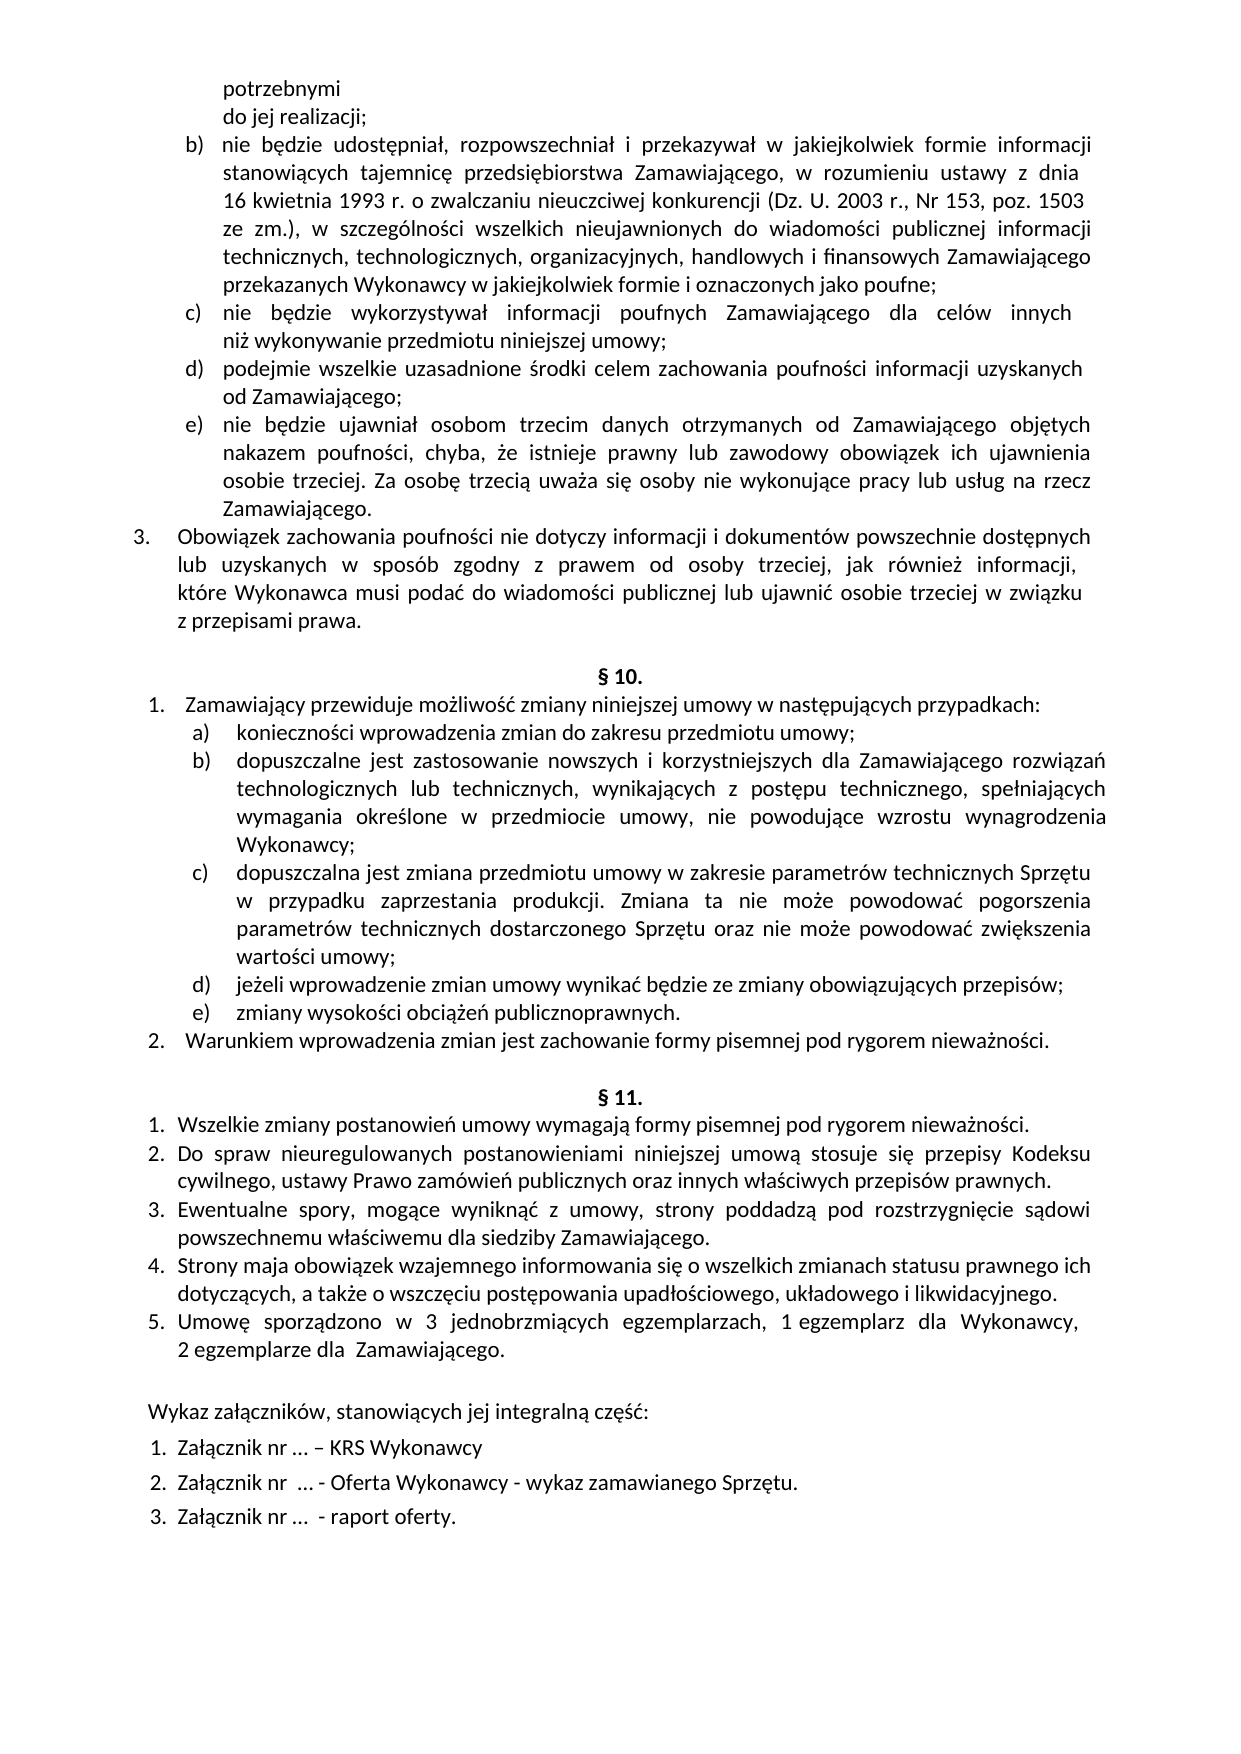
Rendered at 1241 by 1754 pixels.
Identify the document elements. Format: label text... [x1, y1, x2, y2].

list Wszelkie zmiany postanowień umowy wymagają formy pisemnej pod rygorem nieważności. [148, 1111, 1092, 1139]
list dopuszczalne jest zastosowanie nowszych i korzystniejszych dla Zamawiającego rozwiązań technologicznych lub technicznych, wynikających z postępu technicznego, spełniających wymagania określone w przedmiocie umowy, nie powodujące wzrostu wynagrodzenia Wykonawcy; [192, 746, 1107, 858]
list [185, 74, 1092, 130]
text § 11. [148, 1083, 1092, 1111]
list nie będzie ujawniał osobom trzecim danych otrzymanych od Zamawiającego objętych nakazem poufności, chyba, że istnieje prawny lub zawodowy obowiązek ich ujawnienia osobie trzeciej. Za osobę trzecią uważa się osoby nie wykonujące pracy lub usług na rzecz Zamawiającego. [185, 410, 1092, 522]
text § 10. [148, 662, 1092, 690]
list Załącznik nr … – KRS Wykonawcy [149, 1433, 1092, 1462]
list zmiany wysokości obciążeń publicznoprawnych. [192, 998, 1092, 1027]
list konieczności wprowadzenia zmian do zakresu przedmiotu umowy; [192, 718, 1107, 746]
list nie będzie wykorzystywał informacji poufnych Zamawiającego dla celów innych niż wykonywanie przedmiotu niniejszej umowy; [185, 298, 1092, 354]
list Strony maja obowiązek wzajemnego informowania się o wszelkich zmianach statusu prawnego ich dotyczących, a także o wszczęciu postępowania upadłościowego, układowego i likwidacyjnego. [148, 1251, 1092, 1307]
list nie będzie udostępniał, rozpowszechniał i przekazywał w jakiejkolwiek formie informacji stanowiących tajemnicę przedsiębiorstwa Zamawiającego, w rozumieniu ustawy z dnia 16 kwietnia 1993 r. o zwalczaniu nieuczciwej konkurencji (Dz. U. 2003 r., Nr 153, poz. 1503 ze zm.), w szczególności wszelkich nieujawnionych do wiadomości publicznej informacji technicznych, technologicznych, organizacyjnych, handlowych i finansowych Zamawiającego przekazanych Wykonawcy w jakiejkolwiek formie i oznaczonych jako poufne; [185, 130, 1092, 298]
list dopuszczalna jest zmiana przedmiotu umowy w zakresie parametrów technicznych Sprzętu w przypadku zaprzestania produkcji. Zmiana ta nie może powodować pogorszenia parametrów technicznych dostarczonego Sprzętu oraz nie może powodować zwiększenia wartości umowy; [192, 858, 1092, 971]
list Załącznik nr … - raport oferty. [149, 1502, 1092, 1530]
text Wykaz załączników, stanowiących jej integralną część: [148, 1397, 1092, 1425]
list Obowiązek zachowania poufności nie dotyczy informacji i dokumentów powszechnie dostępnych lub uzyskanych w sposób zgodny z prawem od osoby trzeciej, jak również informacji, które Wykonawca musi podać do wiadomości publicznej lub ujawnić osobie trzeciej w związku z przepisami prawa. [133, 522, 1092, 634]
list Warunkiem wprowadzenia zmian jest zachowanie formy pisemnej pod rygorem nieważności. [148, 1027, 1092, 1054]
list podejmie wszelkie uzasadnione środki celem zachowania poufności informacji uzyskanych od Zamawiającego; [185, 354, 1092, 410]
list Umowę sporządzono w 3 jednobrzmiących egzemplarzach, 1 egzemplarz dla Wykonawcy, 2 egzemplarze dla Zamawiającego. [148, 1307, 1092, 1363]
list Zamawiający przewiduje możliwość zmiany niniejszej umowy w następujących przypadkach: [148, 690, 1107, 718]
list Ewentualne spory, mogące wyniknąć z umowy, strony poddadzą pod rozstrzygnięcie sądowi powszechnemu właściwemu dla siedziby Zamawiającego. [148, 1195, 1092, 1251]
list jeżeli wprowadzenie zmian umowy wynikać będzie ze zmiany obowiązujących przepisów; [192, 971, 1107, 998]
list Załącznik nr … - Oferta Wykonawcy - wykaz zamawianego Sprzętu. [149, 1468, 1092, 1496]
list Do spraw nieuregulowanych postanowieniami niniejszej umową stosuje się przepisy Kodeksu cywilnego, ustawy Prawo zamówień publicznych oraz innych właściwych przepisów prawnych. [148, 1139, 1092, 1195]
